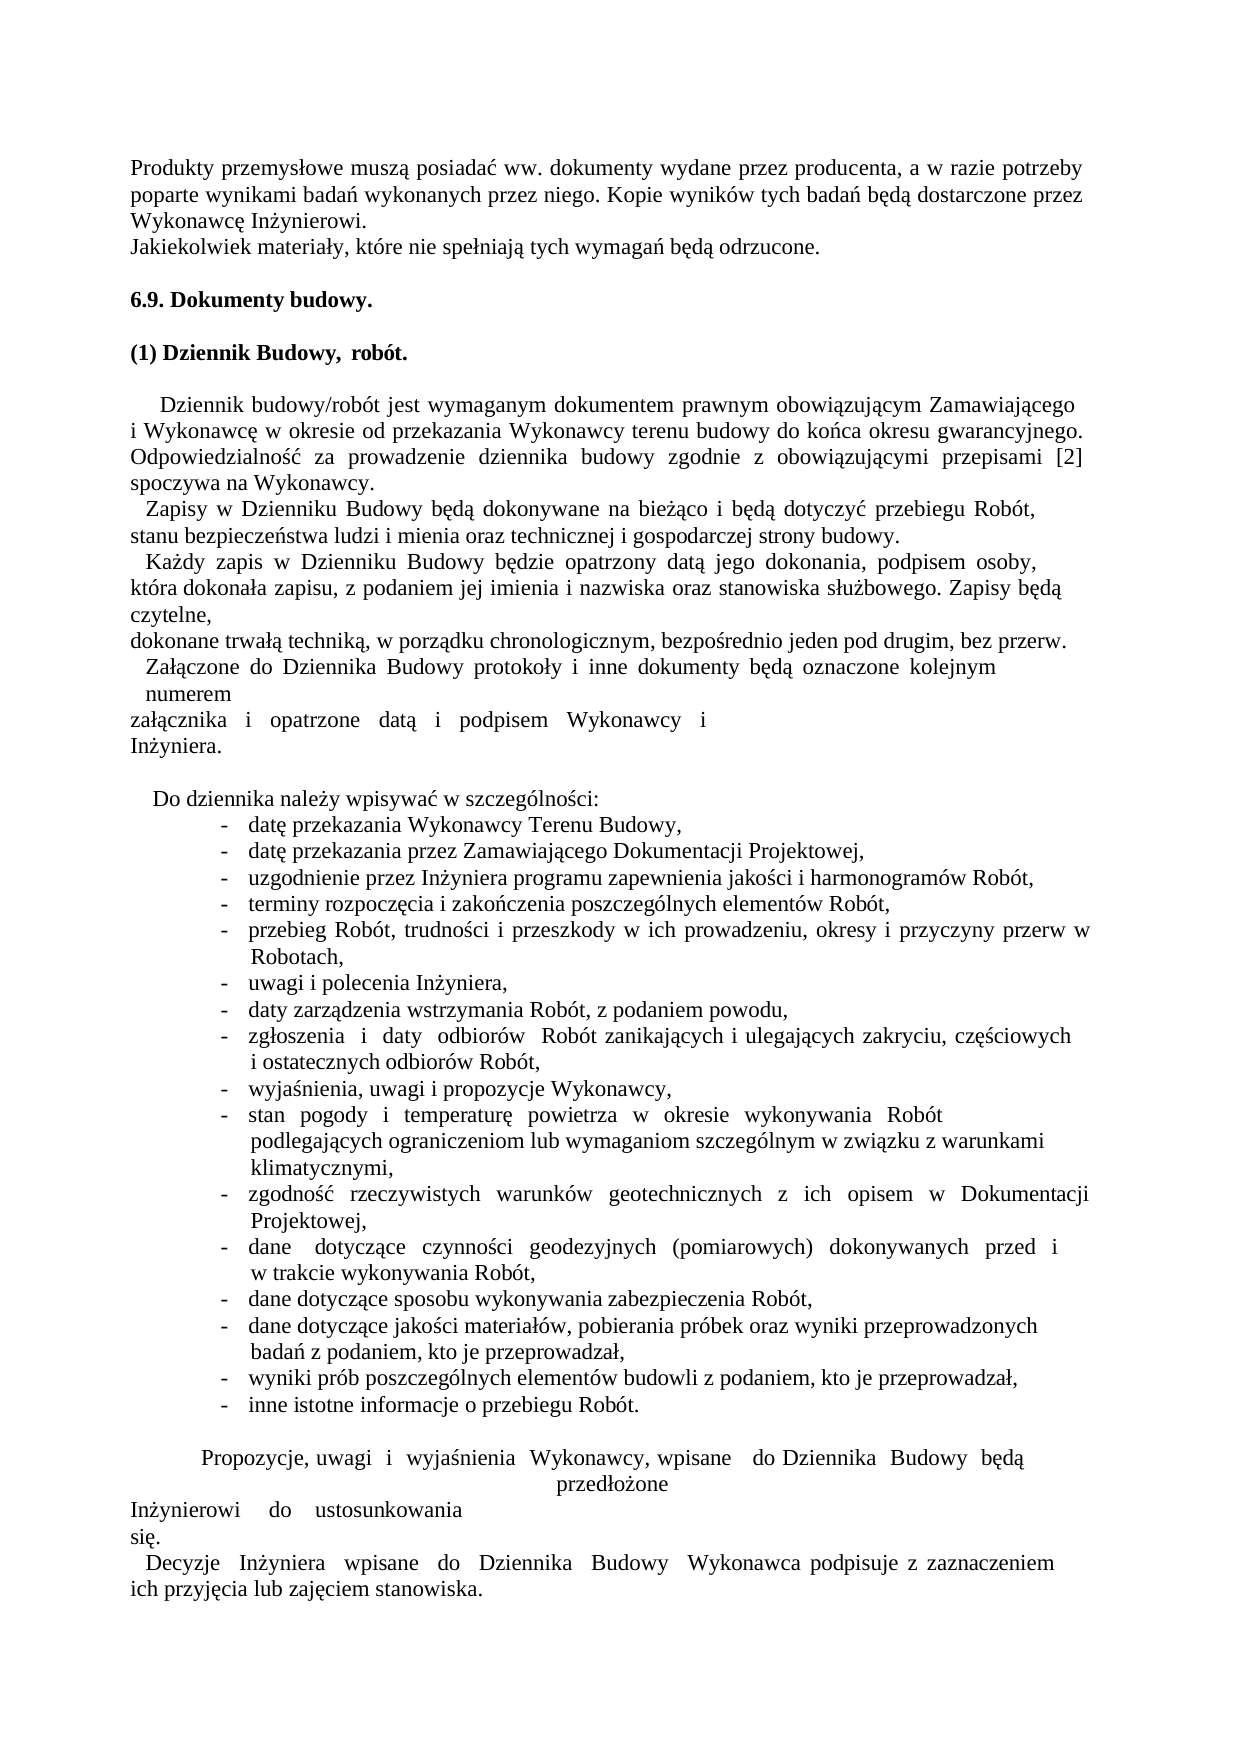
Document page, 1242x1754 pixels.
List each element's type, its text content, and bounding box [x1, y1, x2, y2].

text dokonane trwałą techniką, w porządku chronologicznym, bezpośrednio jeden pod drugim, bez przerw. Załączone do Dziennika Budowy protokoły i inne dokumenty będą oznaczone kolejnym numerem [130, 628, 1083, 706]
text załącznika i opatrzone datą i podpisem Wykonawcy i Inżyniera. [130, 706, 706, 759]
text - uzgodnienie przez Inżyniera programu zapewnienia jakości i harmonogramów Robót, [220, 864, 1094, 891]
text 6.9. Dokumenty budowy. [130, 286, 705, 313]
text Jakiekolwiek materiały, które nie spełniają tych wymagań będą odrzucone. [130, 233, 826, 259]
text - daty zarządzenia wstrzymania Robót, z podaniem powodu, [220, 996, 1094, 1022]
text Każdy zapis w Dzienniku Budowy będzie opatrzony datą jego dokonania, podpisem osoby, która dokonała zapisu, z podaniem jej imienia i nazwiska oraz stanowiska służbowego. Zapisy będą czytelne, [130, 549, 1083, 627]
text (1) Dziennik Budowy, robót. [130, 339, 705, 366]
text - dane dotyczące czynności geodezyjnych (pomiarowych) dokonywanych przed i w trakcie wykonywania Robót, [220, 1233, 1083, 1286]
text Zapisy w Dzienniku Budowy będą dokonywane na bieżąco i będą dotyczyć przebiegu Robót, stanu bezpieczeństwa ludzi i mienia oraz technicznej i gospodarczej strony budowy. [130, 496, 1083, 549]
text Robotach, [250, 943, 1094, 969]
text - stan pogody i temperaturę powietrza w okresie wykonywania Robót podlegających ograniczeniom lub wymaganiom szczególnym w związku z warunkami klimatycznymi, [220, 1101, 1083, 1181]
text - datę przekazania przez Zamawiającego Dokumentacji Projektowej, [220, 838, 1094, 864]
text Dziennik budowy/robót jest wymaganym dokumentem prawnym obowiązującym Zamawiającego i Wykonawcę w okresie od przekazania Wykonawcy terenu budowy do końca okresu gwarancyjnego. Odpowiedzialność za prowadzenie dziennika budowy zgodnie z obowiązującymi przepisami [2] spoczywa na Wykonawcy. [130, 392, 1083, 496]
text Propozycje, uwagi i wyjaśnienia Wykonawcy, wpisane do Dziennika Budowy będą przedłożone [141, 1444, 1083, 1496]
text - wyjaśnienia, uwagi i propozycje Wykonawcy, [220, 1075, 1094, 1101]
text - dane dotyczące sposobu wykonywania zabezpieczenia Robót, [220, 1286, 1094, 1312]
text - uwagi i polecenia Inżyniera, [220, 969, 1094, 996]
text - zgłoszenia i daty odbiorów Robót zanikających i ulegających zakryciu, częściowych i ostatecznych odbiorów Robót, [220, 1022, 1083, 1075]
text - przebieg Robót, trudności i przeszkody w ich prowadzeniu, okresy i przyczyny przerw w [220, 917, 1094, 943]
text - zgodność rzeczywistych warunków geotechnicznych z ich opisem w Dokumentacji [220, 1181, 1094, 1207]
text - datę przekazania Wykonawcy Terenu Budowy, [220, 811, 1094, 838]
text - inne istotne informacje o przebiegu Robót. [220, 1391, 1094, 1417]
text Produkty przemysłowe muszą posiadać ww. dokumenty wydane przez producenta, a w razie potrzeby poparte wynikami badań wykonanych przez niego. Kopie wyników tych badań będą dostarczone przez Wykonawcę Inżynierowi. [130, 154, 1083, 233]
text Do dziennika należy wpisywać w szczególności: [152, 785, 1094, 811]
text Decyzje Inżyniera wpisane do Dziennika Budowy Wykonawca podpisuje z zaznaczeniem ich przyjęcia lub zajęciem stanowiska. [130, 1549, 1083, 1602]
text Projektowej, [250, 1207, 1094, 1233]
text Inżynierowi do ustosunkowania się. [130, 1496, 462, 1549]
text - wyniki prób poszczególnych elementów budowli z podaniem, kto je przeprowadzał, [220, 1365, 1094, 1391]
text - dane dotyczące jakości materiałów, pobierania próbek oraz wyniki przeprowadzonych badań z podaniem, kto je przeprowadzał, [220, 1312, 1083, 1365]
text - terminy rozpoczęcia i zakończenia poszczególnych elementów Robót, [220, 891, 1094, 917]
